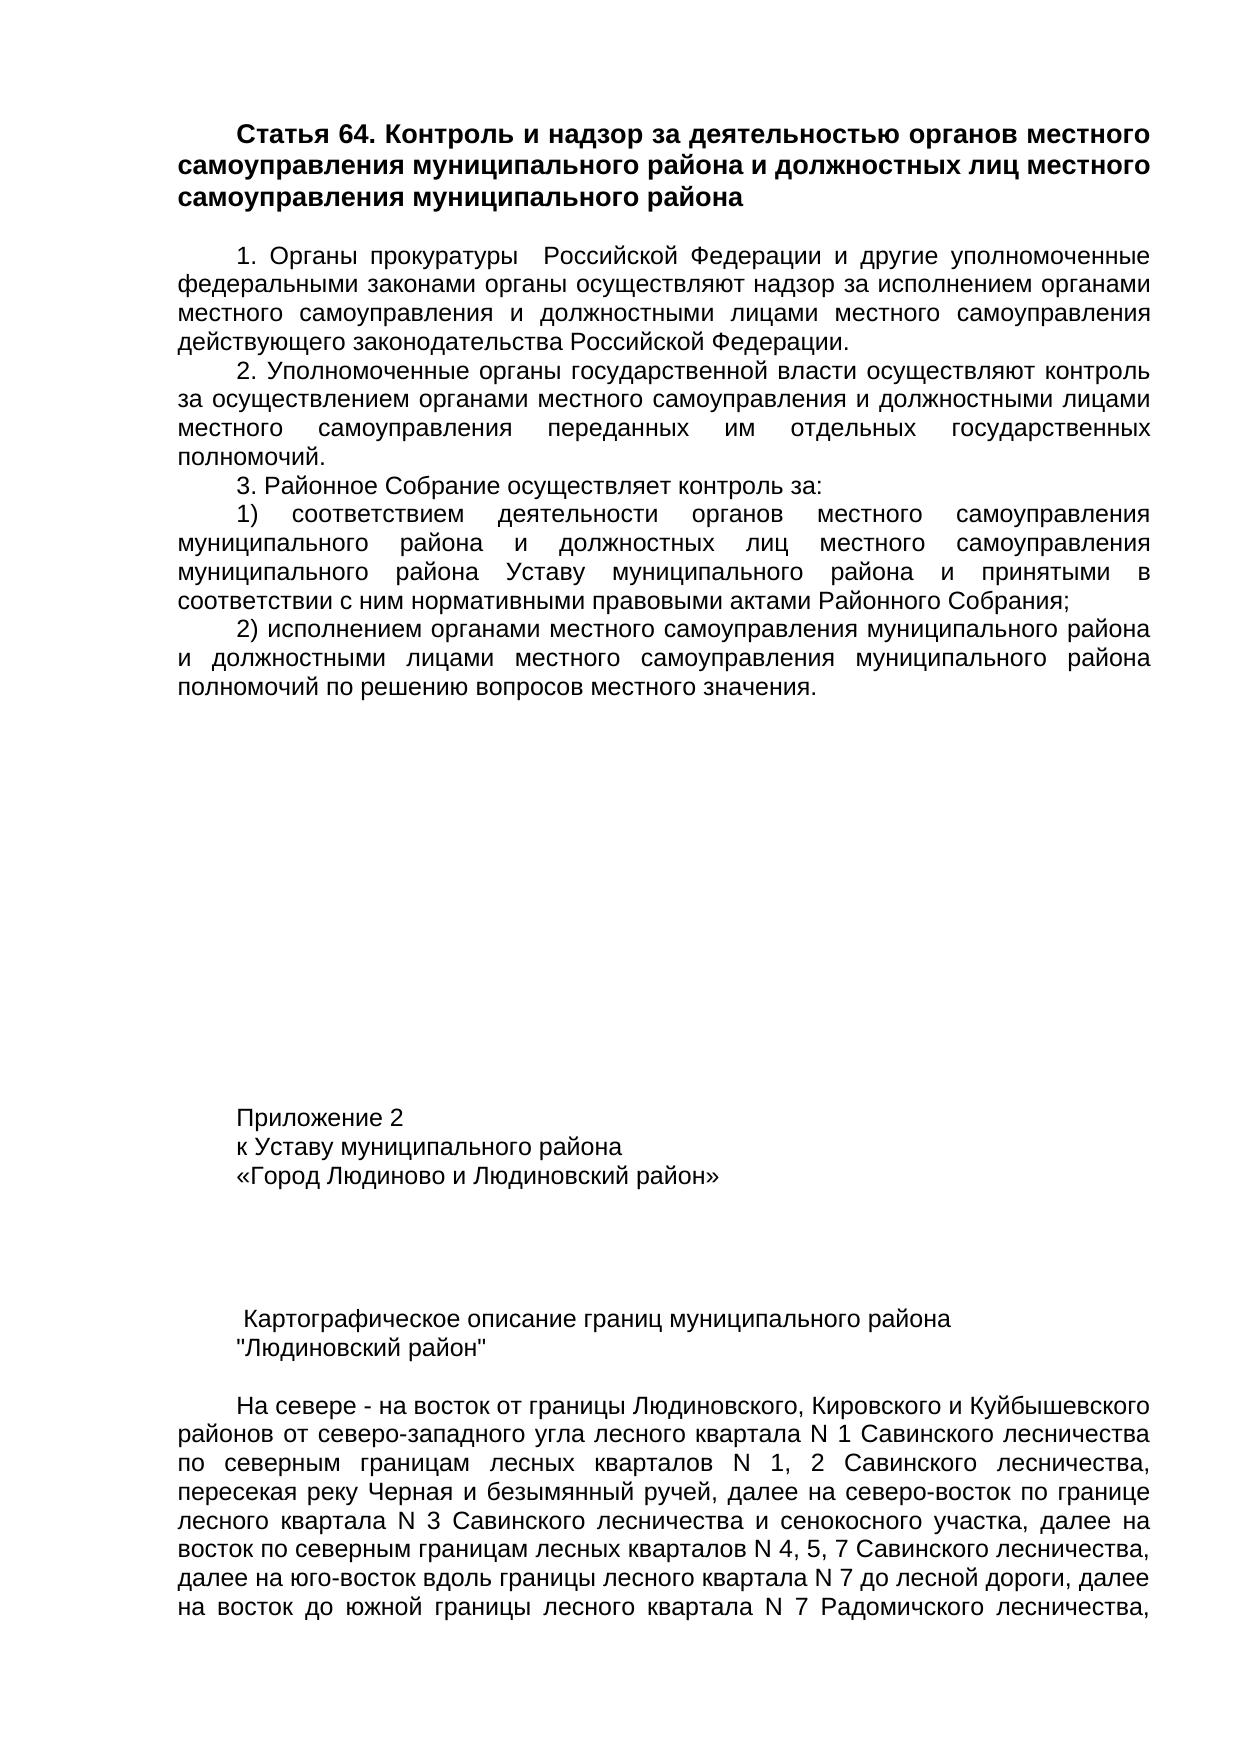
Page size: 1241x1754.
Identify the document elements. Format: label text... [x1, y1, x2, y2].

text «Город Людиново и Людиновский район» [177, 1161, 1152, 1189]
text 3. Районное Собрание осуществляет контроль за: [177, 471, 1152, 499]
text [177, 1391, 1152, 1621]
text 1. Органы прокуратуры Российской Федерации и другие уполномоченные федеральными законами органы осуществляют надзор за исполнением органами местного самоуправления и должностными лицами местного самоуправления действующего законодательства Российской Федерации. [177, 241, 1152, 356]
text Картографическое описание границ муниципального района [177, 1304, 1152, 1333]
subtitle Статья 64. Контроль и надзор за деятельностью органов местного самоуправления муниципального района и должностных лиц местного самоуправления муниципального района [177, 118, 1152, 212]
text Приложение 2 [177, 1103, 1152, 1132]
text "Людиновский район" [177, 1333, 1152, 1362]
text 1) соответствием деятельности органов местного самоуправления муниципального района и должностных лиц местного самоуправления муниципального района Уставу муниципального района и принятыми в соответствии с ним нормативными правовыми актами Районного Собрания; [177, 499, 1152, 614]
text 2) исполнением органами местного самоуправления муниципального района и должностными лицами местного самоуправления муниципального района полномочий по решению вопросов местного значения. [177, 614, 1152, 701]
text 2. Уполномоченные органы государственной власти осуществляют контроль за осуществлением органами местного самоуправления и должностными лицами местного самоуправления переданных им отдельных государственных полномочий. [177, 356, 1152, 471]
text к Уставу муниципального района [177, 1132, 1152, 1161]
